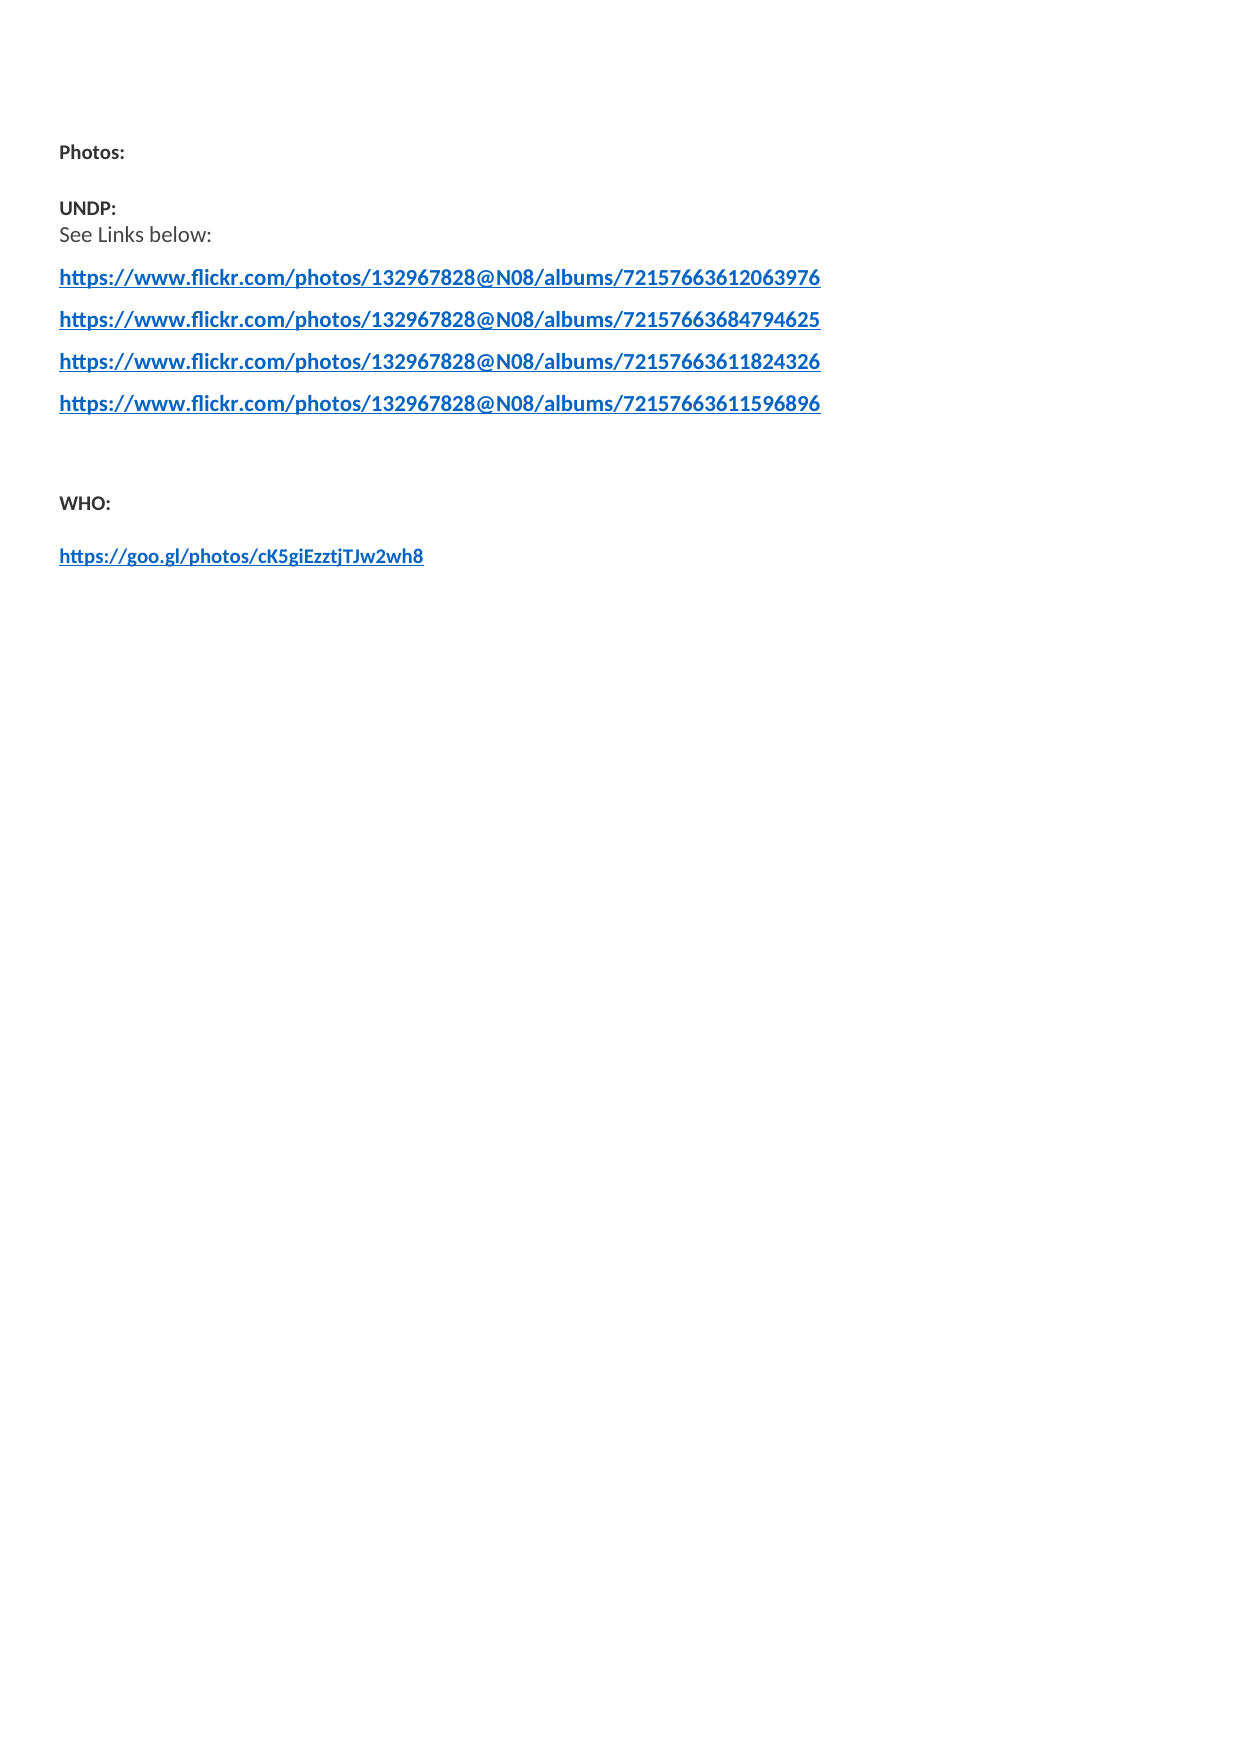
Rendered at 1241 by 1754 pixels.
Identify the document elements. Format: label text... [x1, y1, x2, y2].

text WHO: [59, 487, 1149, 515]
text https://www.flickr.com/photos/132967828@N08/albums/72157663612063976 [59, 263, 1175, 291]
text UNDP: [59, 192, 1149, 221]
text https://www.flickr.com/photos/132967828@N08/albums/72157663611824326 [59, 347, 1175, 375]
text Photos: [59, 136, 1149, 164]
text https://goo.gl/photos/cK5giEzztjTJw2wh8 [59, 543, 1175, 569]
text See Links below: [59, 221, 1175, 248]
text https://www.flickr.com/photos/132967828@N08/albums/72157663684794625 [59, 305, 1175, 333]
text https://www.flickr.com/photos/132967828@N08/albums/72157663611596896 [59, 389, 1175, 417]
